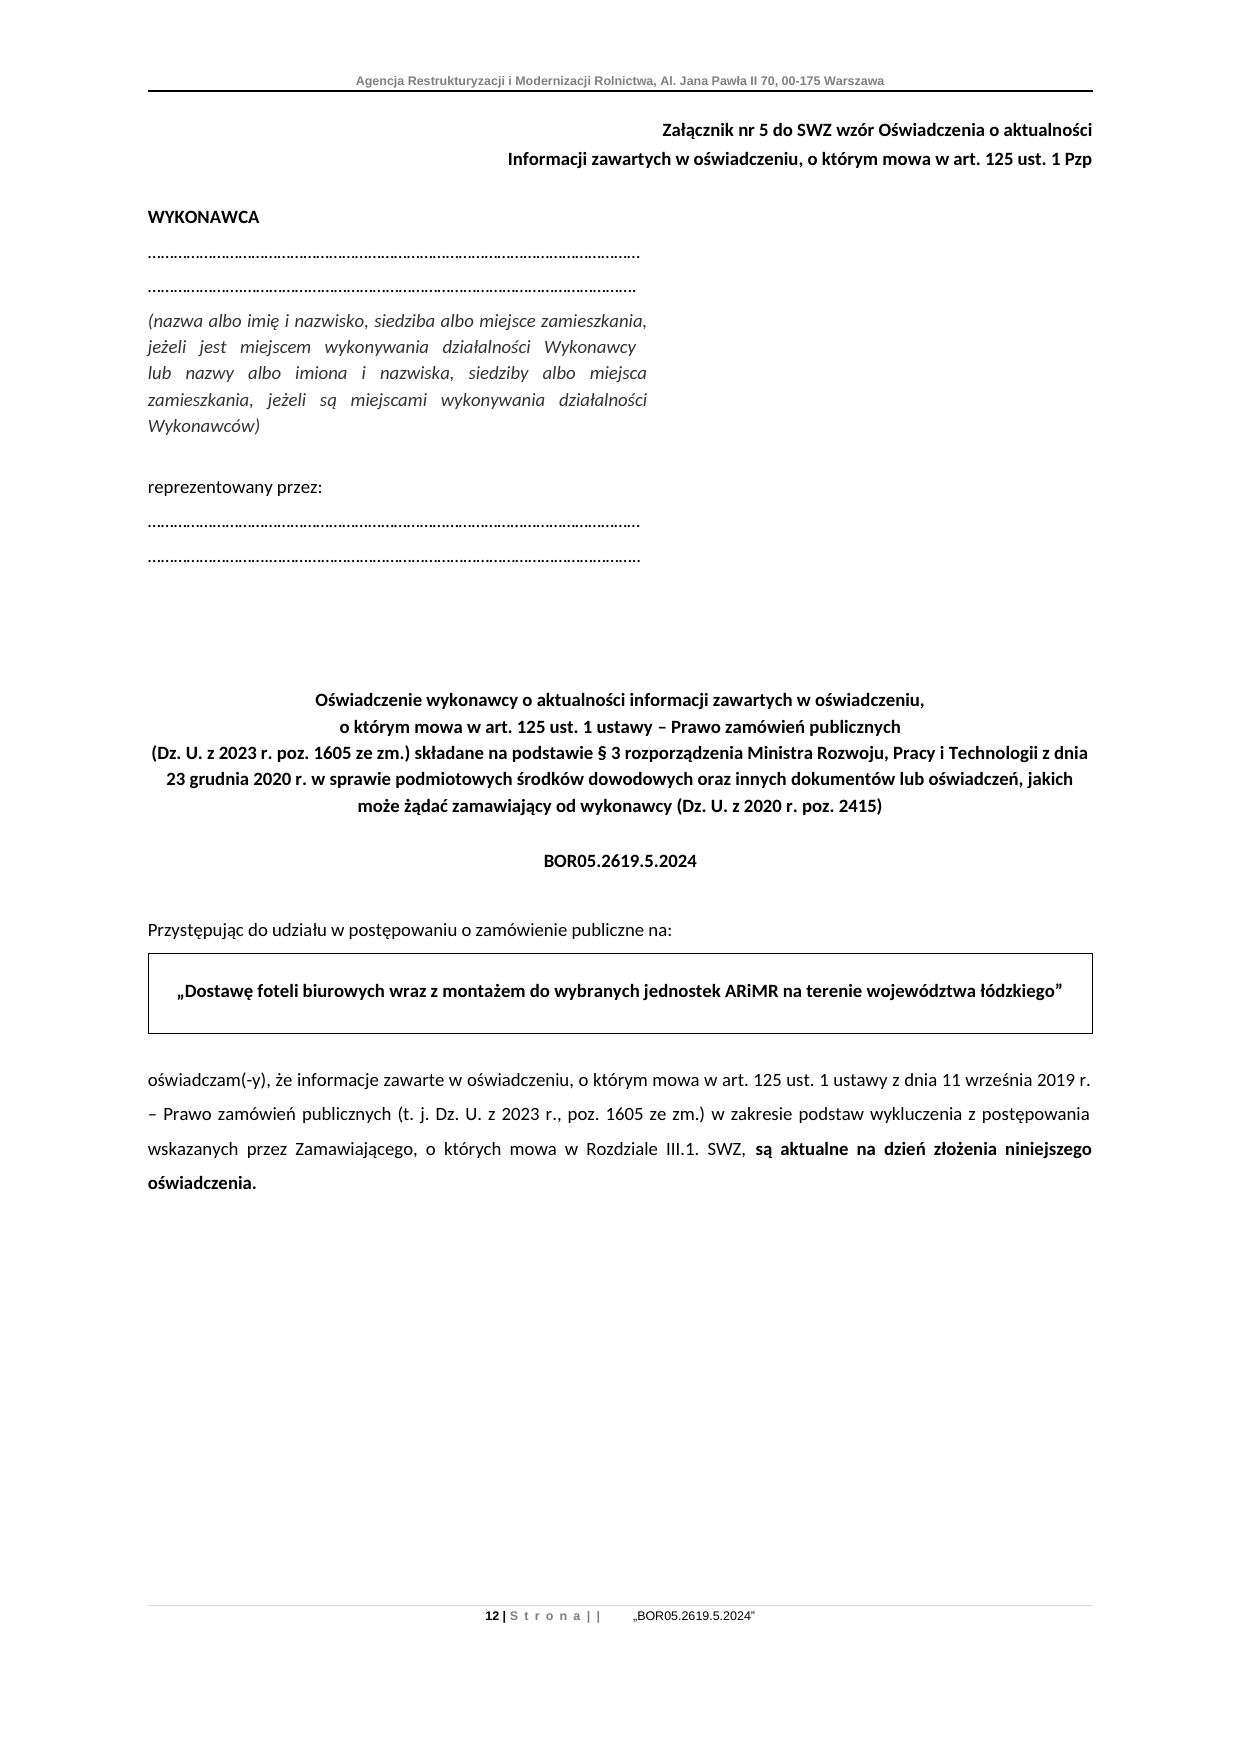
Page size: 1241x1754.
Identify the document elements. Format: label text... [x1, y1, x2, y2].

text Załącznik nr 5 do SWZ wzór Oświadczenia o aktualności [148, 118, 1093, 141]
text Przystępując do udziału w postępowaniu o zamówienie publiczne na: [148, 918, 1093, 941]
text (Dz. U. z 2023 r. poz. 1605 ze zm.) składane na podstawie § 3 rozporządzenia Ministra Rozwoju, Pracy i Technologii z dnia 23 grudnia 2020 r. w sprawie podmiotowych środków dowodowych oraz innych dokumentów lub oświadczeń, jakich może żądać zamawiający od wykonawcy (Dz. U. z 2020 r. poz. 2415) [148, 741, 1093, 817]
text BOR05.2619.5.2024 [148, 849, 1093, 872]
text (nazwa albo imię i nazwisko, siedziba albo miejsce zamieszkania, jeżeli jest miejscem wykonywania działalności Wykonawcy lub nazwy albo imiona i nazwiska, siedziby albo miejsca zamieszkania, jeżeli są miejscami wykonywania działalności Wykonawców) [148, 309, 650, 437]
text …………………………………………………………………………………………………………………………….………………………………………………………………………….. [148, 509, 650, 567]
text ……………………………………………………………………………………………………………………….………………………………………………………………………………. [148, 240, 650, 297]
text o którym mowa w art. 125 ust. 1 ustawy – Prawo zamówień publicznych [148, 715, 1093, 738]
text reprezentowany przez: [148, 475, 1093, 498]
text Informacji zawartych w oświadczeniu, o którym mowa w art. 125 ust. 1 Pzp [148, 147, 1093, 170]
text oświadczam(-y), że informacje zawarte w oświadczeniu, o którym mowa w art. 125 ust. 1 ustawy z dnia 11 września 2019 r. – Prawo zamówień publicznych (t. j. Dz. U. z 2023 r., poz. 1605 ze zm.) w zakresie podstaw wykluczenia z postępowania wskazanych przez Zamawiającego, o których mowa w Rozdziale III.1. SWZ, są aktualne na dzień złożenia niniejszego oświadczenia. [148, 1068, 1093, 1194]
table_header „Dostawę foteli biurowych wraz z montażem do wybranych jednostek ARiMR na terenie województwa łódzkiego” [149, 954, 1092, 1033]
text Oświadczenie wykonawcy o aktualności informacji zawartych w oświadczeniu, [148, 688, 1093, 711]
text WYKONAWCA [148, 206, 1093, 229]
